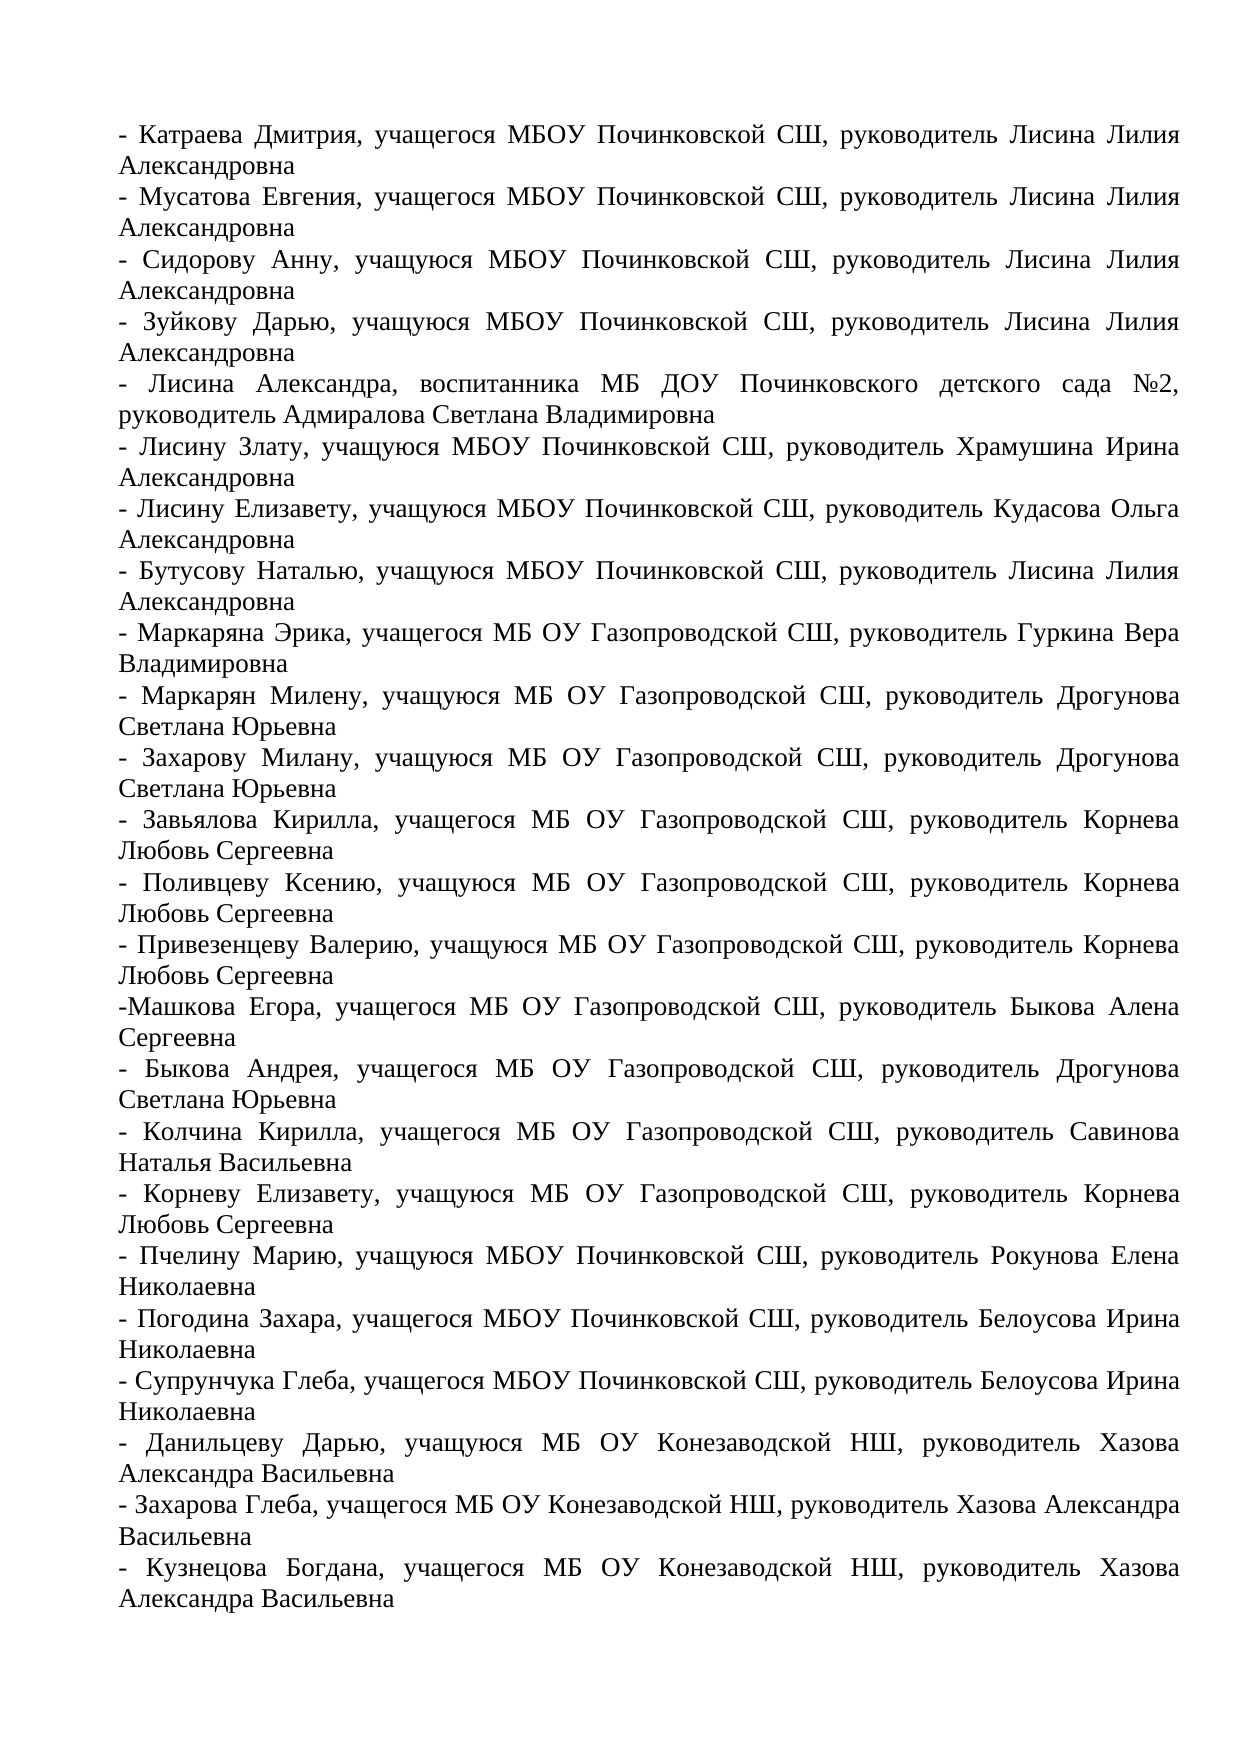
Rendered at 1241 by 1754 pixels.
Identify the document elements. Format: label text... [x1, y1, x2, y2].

text - Погодина Захара, учащегося МБОУ Починковской СШ, руководитель Белоусова Ирина Николаевна [118, 1302, 1181, 1364]
text - Мусатова Евгения, учащегося МБОУ Починковской СШ, руководитель Лисина Лилия Александровна [118, 180, 1181, 243]
text - Поливцеву Ксению, учащуюся МБ ОУ Газопроводской СШ, руководитель Корнева Любовь Сергеевна [118, 866, 1181, 928]
text - Быкова Андрея, учащегося МБ ОУ Газопроводской СШ, руководитель Дрогунова Светлана Юрьевна [118, 1052, 1181, 1115]
text - Маркаряна Эрика, учащегося МБ ОУ Газопроводской СШ, руководитель Гуркина Вера Владимировна [118, 616, 1181, 679]
text - Данильцеву Дарью, учащуюся МБ ОУ Конезаводской НШ, руководитель Хазова Александра Васильевна [118, 1426, 1181, 1488]
text - Захарова Глеба, учащегося МБ ОУ Конезаводской НШ, руководитель Хазова Александра Васильевна [118, 1488, 1181, 1551]
text - Корневу Елизавету, учащуюся МБ ОУ Газопроводской СШ, руководитель Корнева Любовь Сергеевна [118, 1177, 1181, 1239]
text - Супрунчука Глеба, учащегося МБОУ Починковской СШ, руководитель Белоусова Ирина Николаевна [118, 1364, 1181, 1426]
text - Кузнецова Богдана, учащегося МБ ОУ Конезаводской НШ, руководитель Хазова Александра Васильевна [118, 1551, 1181, 1613]
text - Сидорову Анну, учащуюся МБОУ Починковской СШ, руководитель Лисина Лилия Александровна [118, 243, 1181, 305]
text - Лисина Александра, воспитанника МБ ДОУ Починковского детского сада №2, руководитель Адмиралова Светлана Владимировна [118, 367, 1181, 429]
text - Захарову Милану, учащуюся МБ ОУ Газопроводской СШ, руководитель Дрогунова Светлана Юрьевна [118, 741, 1181, 803]
text -Машкова Егора, учащегося МБ ОУ Газопроводской СШ, руководитель Быкова Алена Сергеевна [118, 990, 1181, 1052]
text - Лисину Злату, учащуюся МБОУ Починковской СШ, руководитель Храмушина Ирина Александровна [118, 429, 1181, 492]
text - Катраева Дмитрия, учащегося МБОУ Починковской СШ, руководитель Лисина Лилия Александровна [118, 118, 1181, 180]
text - Привезенцеву Валерию, учащуюся МБ ОУ Газопроводской СШ, руководитель Корнева Любовь Сергеевна [118, 928, 1181, 990]
text - Завьялова Кирилла, учащегося МБ ОУ Газопроводской СШ, руководитель Корнева Любовь Сергеевна [118, 803, 1181, 866]
text - Пчелину Марию, учащуюся МБОУ Починковской СШ, руководитель Рокунова Елена Николаевна [118, 1239, 1181, 1302]
text - Бутусову Наталью, учащуюся МБОУ Починковской СШ, руководитель Лисина Лилия Александровна [118, 554, 1181, 616]
text - Лисину Елизавету, учащуюся МБОУ Починковской СШ, руководитель Кудасова Ольга Александровна [118, 492, 1181, 554]
text - Зуйкову Дарью, учащуюся МБОУ Починковской СШ, руководитель Лисина Лилия Александровна [118, 305, 1181, 367]
text - Маркарян Милену, учащуюся МБ ОУ Газопроводской СШ, руководитель Дрогунова Светлана Юрьевна [118, 679, 1181, 741]
text - Колчина Кирилла, учащегося МБ ОУ Газопроводской СШ, руководитель Савинова Наталья Васильевна [118, 1115, 1181, 1177]
